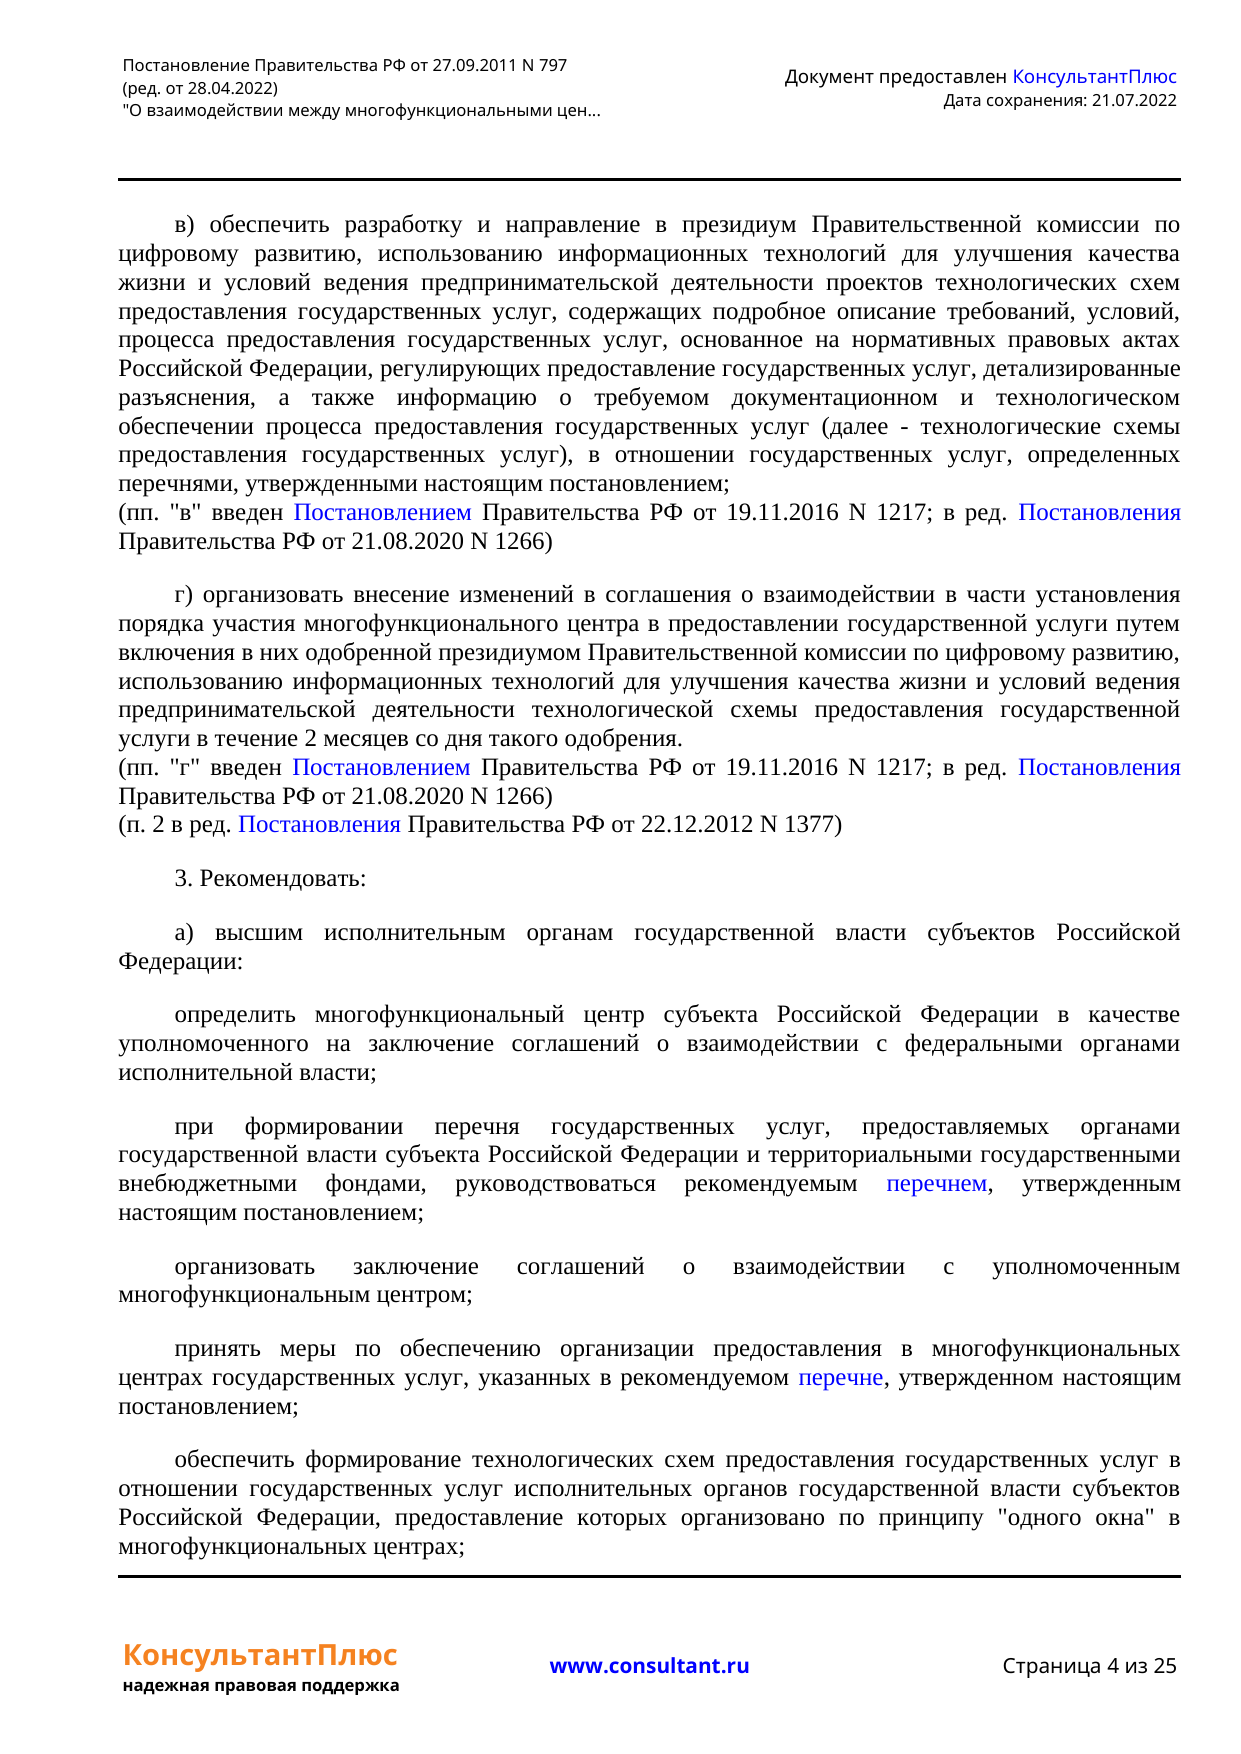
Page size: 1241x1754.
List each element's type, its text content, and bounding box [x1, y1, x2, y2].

text обеспечить формирование технологических схем предоставления государственных услуг в отношении государственных услуг исполнительных органов государственной власти субъектов Российской Федерации, предоставление которых организовано по принципу "одного окна" в многофункциональных центрах; [118, 1444, 1181, 1559]
text (п. 2 в ред. Постановления Правительства РФ от 22.12.2012 N 1377) [118, 809, 1181, 838]
text принять меры по обеспечению организации предоставления в многофункциональных центрах государственных услуг, указанных в рекомендуемом перечне, утвержденном настоящим постановлением; [118, 1333, 1181, 1419]
text определить многофункциональный центр субъекта Российской Федерации в качестве уполномоченного на заключение соглашений о взаимодействии с федеральными органами исполнительной власти; [118, 999, 1181, 1086]
text при формировании перечня государственных услуг, предоставляемых органами государственной власти субъекта Российской Федерации и территориальными государственными внебюджетными фондами, руководствоваться рекомендуемым перечнем, утвержденным настоящим постановлением; [118, 1111, 1181, 1226]
text (пп. "г" введен Постановлением Правительства РФ от 19.11.2016 N 1217; в ред. Постановления Правительства РФ от 21.08.2020 N 1266) [118, 752, 1181, 809]
text (пп. "в" введен Постановлением Правительства РФ от 19.11.2016 N 1217; в ред. Постановления Правительства РФ от 21.08.2020 N 1266) [118, 497, 1181, 554]
text 3. Рекомендовать: [118, 863, 1181, 892]
text г) организовать внесение изменений в соглашения о взаимодействии в части установления порядка участия многофункционального центра в предоставлении государственной услуги путем включения в них одобренной президиумом Правительственной комиссии по цифровому развитию, использованию информационных технологий для улучшения качества жизни и условий ведения предпринимательской деятельности технологической схемы предоставления государственной услуги в течение 2 месяцев со дня такого одобрения. [118, 579, 1181, 752]
text а) высшим исполнительным органам государственной власти субъектов Российской Федерации: [118, 917, 1181, 974]
text в) обеспечить разработку и направление в президиум Правительственной комиссии по цифровому развитию, использованию информационных технологий для улучшения качества жизни и условий ведения предпринимательской деятельности проектов технологических схем предоставления государственных услуг, содержащих подробное описание требований, условий, процесса предоставления государственных услуг, основанное на нормативных правовых актах Российской Федерации, регулирующих предоставление государственных услуг, детализированные разъяснения, а также информацию о требуемом документационном и технологическом обеспечении процесса предоставления государственных услуг (далее - технологические схемы предоставления государственных услуг), в отношении государственных услуг, определенных перечнями, утвержденными настоящим постановлением; [118, 209, 1181, 497]
text организовать заключение соглашений о взаимодействии с уполномоченным многофункциональным центром; [118, 1251, 1181, 1308]
